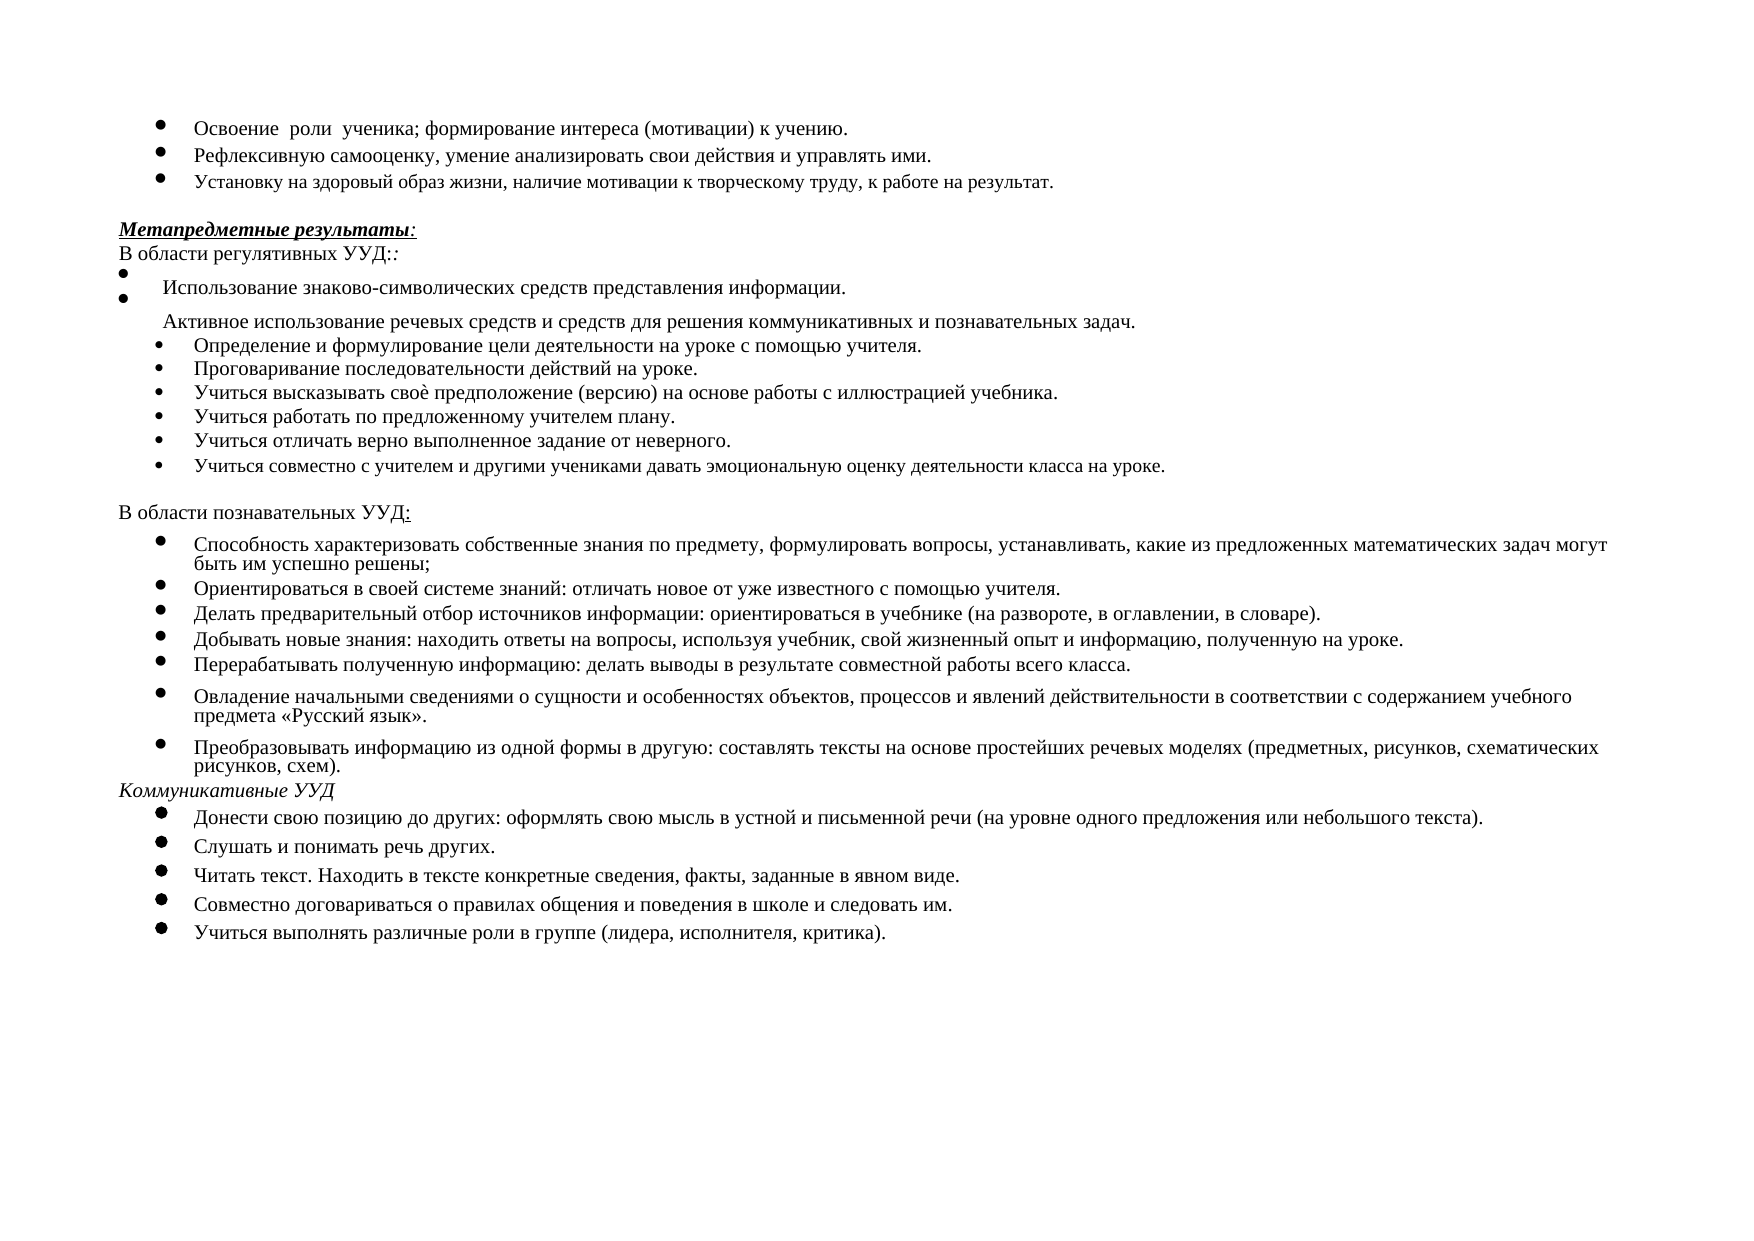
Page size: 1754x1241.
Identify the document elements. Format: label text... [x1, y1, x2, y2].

list Учиться совместно с учителем и другими учениками давать эмоциональную оценку деятельности класса на уроке. [155, 454, 1635, 476]
list области познавательных УУД: [118, 500, 1635, 524]
list Овладение начальными сведениями о сущности и особенностях объектов, процессов и явлений действительности в соответствии с содержанием учебного предмета «Русский язык». [156, 687, 1635, 727]
list Преобразовывать информацию из одной формы в другую: составлять тексты на основе простейших речевых моделях (предметных, рисунков, схематических рисунков, схем). [156, 738, 1635, 777]
list Рефлексивную самооценку, умение анализировать свои действия и управлять ими. [156, 144, 1635, 167]
text Активное использование речевых средств и средств для решения коммуникативных и познавательных задач. [162, 309, 1635, 333]
text В области регулятивных УУД:: [119, 241, 1635, 265]
list Освоение роли ученика; формирование интереса (мотивации) к учению. [156, 115, 1635, 142]
text Коммуникативные УУД [119, 778, 1635, 802]
list Определение и формулирование цели деятельности на уроке с помощью учителя. [155, 333, 1635, 357]
list Делать предварительный отбор источников информации: ориентироваться в учебнике (на развороте, в оглавлении, в словаре). [156, 602, 1635, 626]
list Перерабатывать полученную информацию: делать выводы в результате совместной работы всего класса. [156, 653, 1635, 676]
text Использование знаково-символических средств представления информации. [162, 275, 1635, 299]
list Учиться выполнять различные роли в группе (лидера, исполнителя, критика). [156, 919, 1635, 945]
list Добывать новые знания: находить ответы на вопросы, используя учебник, свой жизненный опыт и информацию, полученную на уроке. [156, 627, 1635, 651]
list Читать текст. Находить в тексте конкретные сведения, факты, заданные в явном виде. [156, 861, 1635, 887]
list Донести свою позицию до других: оформлять свою мысль в устной и письменной речи (на уровне одного предложения или небольшого текста). [156, 802, 1635, 830]
list Проговаривание последовательности действий на уроке. [155, 357, 1635, 380]
list Слушать и понимать речь других. [156, 833, 1635, 859]
list Установку на здоровый образ жизни, наличие мотивации к творческому труду, к работе на результат. [156, 169, 1635, 193]
list Учиться работать по предложенному учителем плану. [155, 404, 1635, 428]
list Совместно договариваться о правилах общения и поведения в школе и следовать им. [156, 890, 1635, 916]
list Способность характеризовать собственные знания по предмету, формулировать вопросы, устанавливать, какие из предложенных математических задач могут быть им успешно решены; [156, 535, 1635, 575]
list Учиться высказывать своѐ предположение (версию) на основе работы с иллюстрацией учебника. [155, 380, 1635, 404]
text Метапредметные результаты: [119, 217, 1635, 241]
list Учиться отличать верно выполненное задание от неверного. [155, 428, 1635, 452]
list Ориентироваться в своей системе знаний: отличать новое от уже известного с помощью учителя. [156, 575, 1635, 600]
